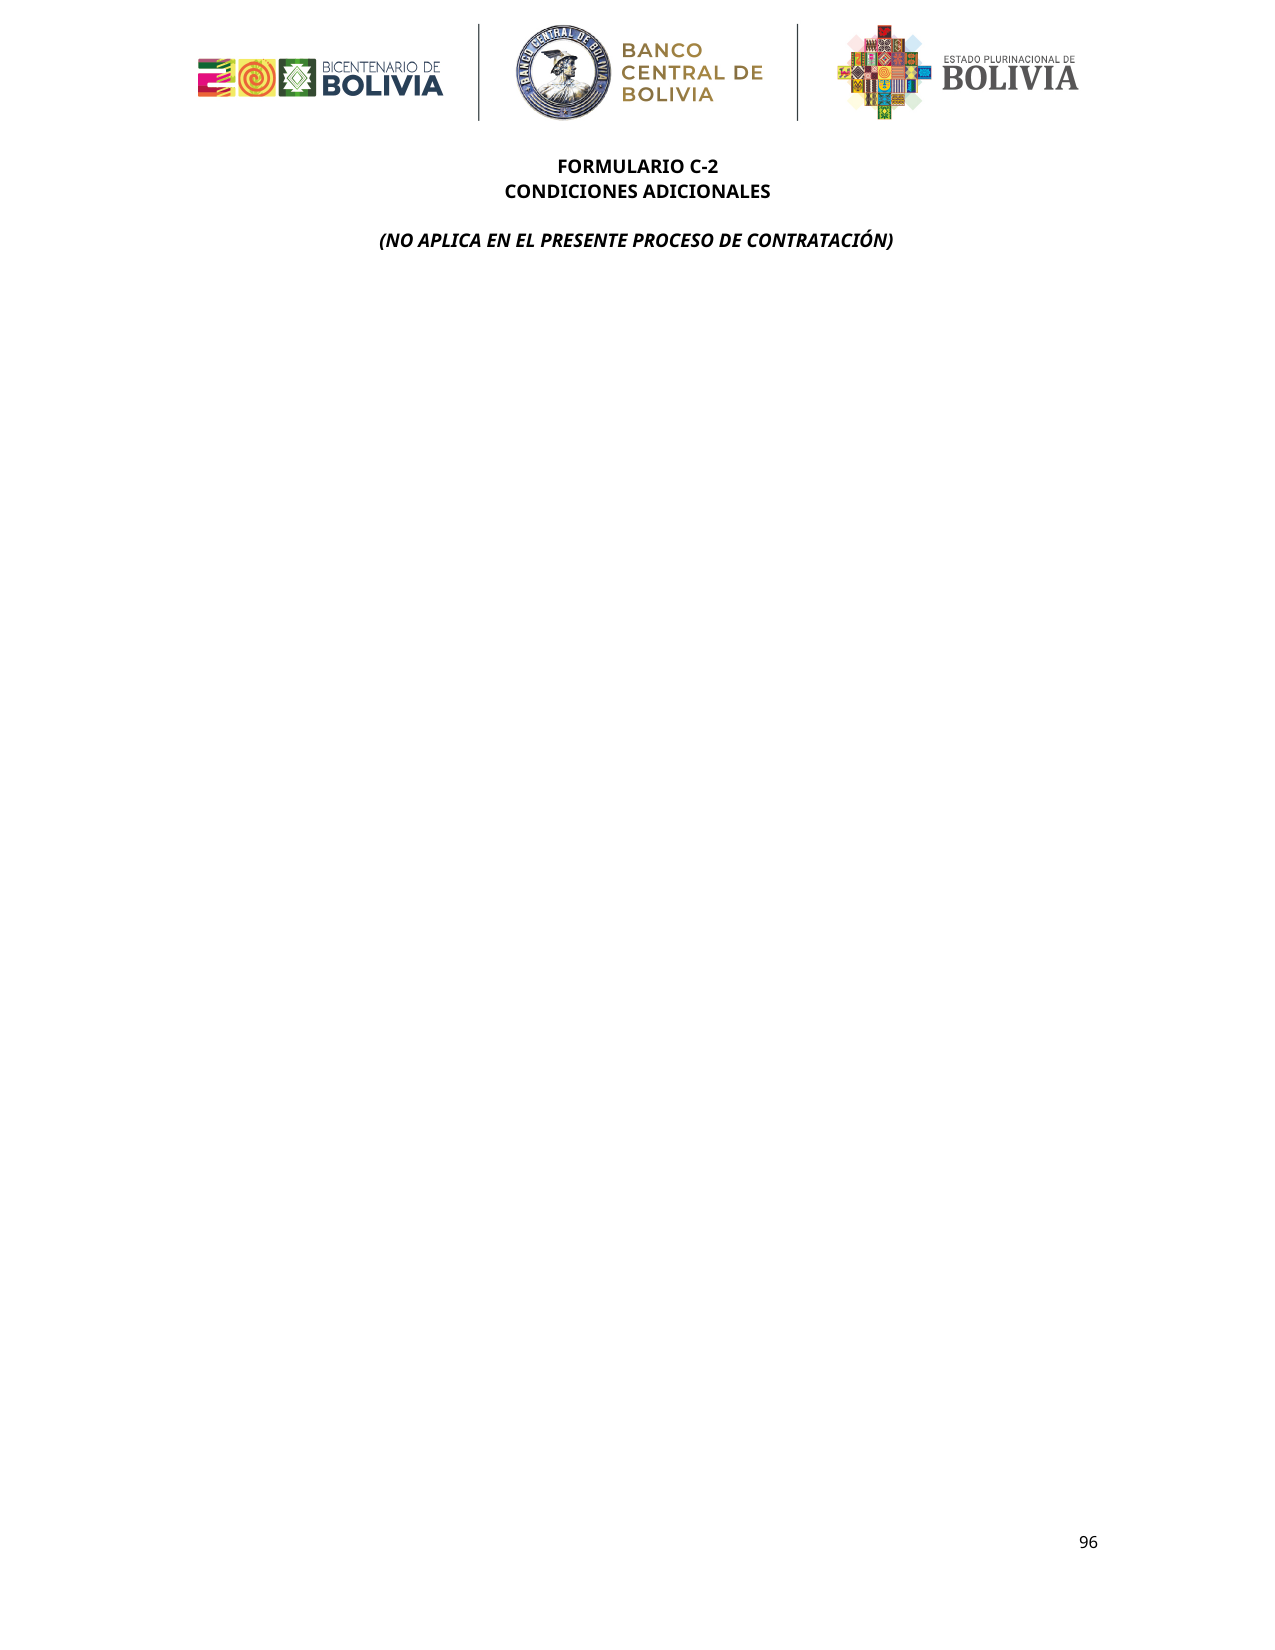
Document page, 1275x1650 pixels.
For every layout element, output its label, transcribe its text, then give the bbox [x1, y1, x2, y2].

text FORMULARIO C-2 [177, 153, 1098, 179]
text CONDICIONES ADICIONALES [177, 179, 1098, 204]
text (NO APLICA EN EL PRESENTE PROCESO DE CONTRATACIÓN) [177, 227, 1098, 253]
picture [0, 8, 1275, 124]
